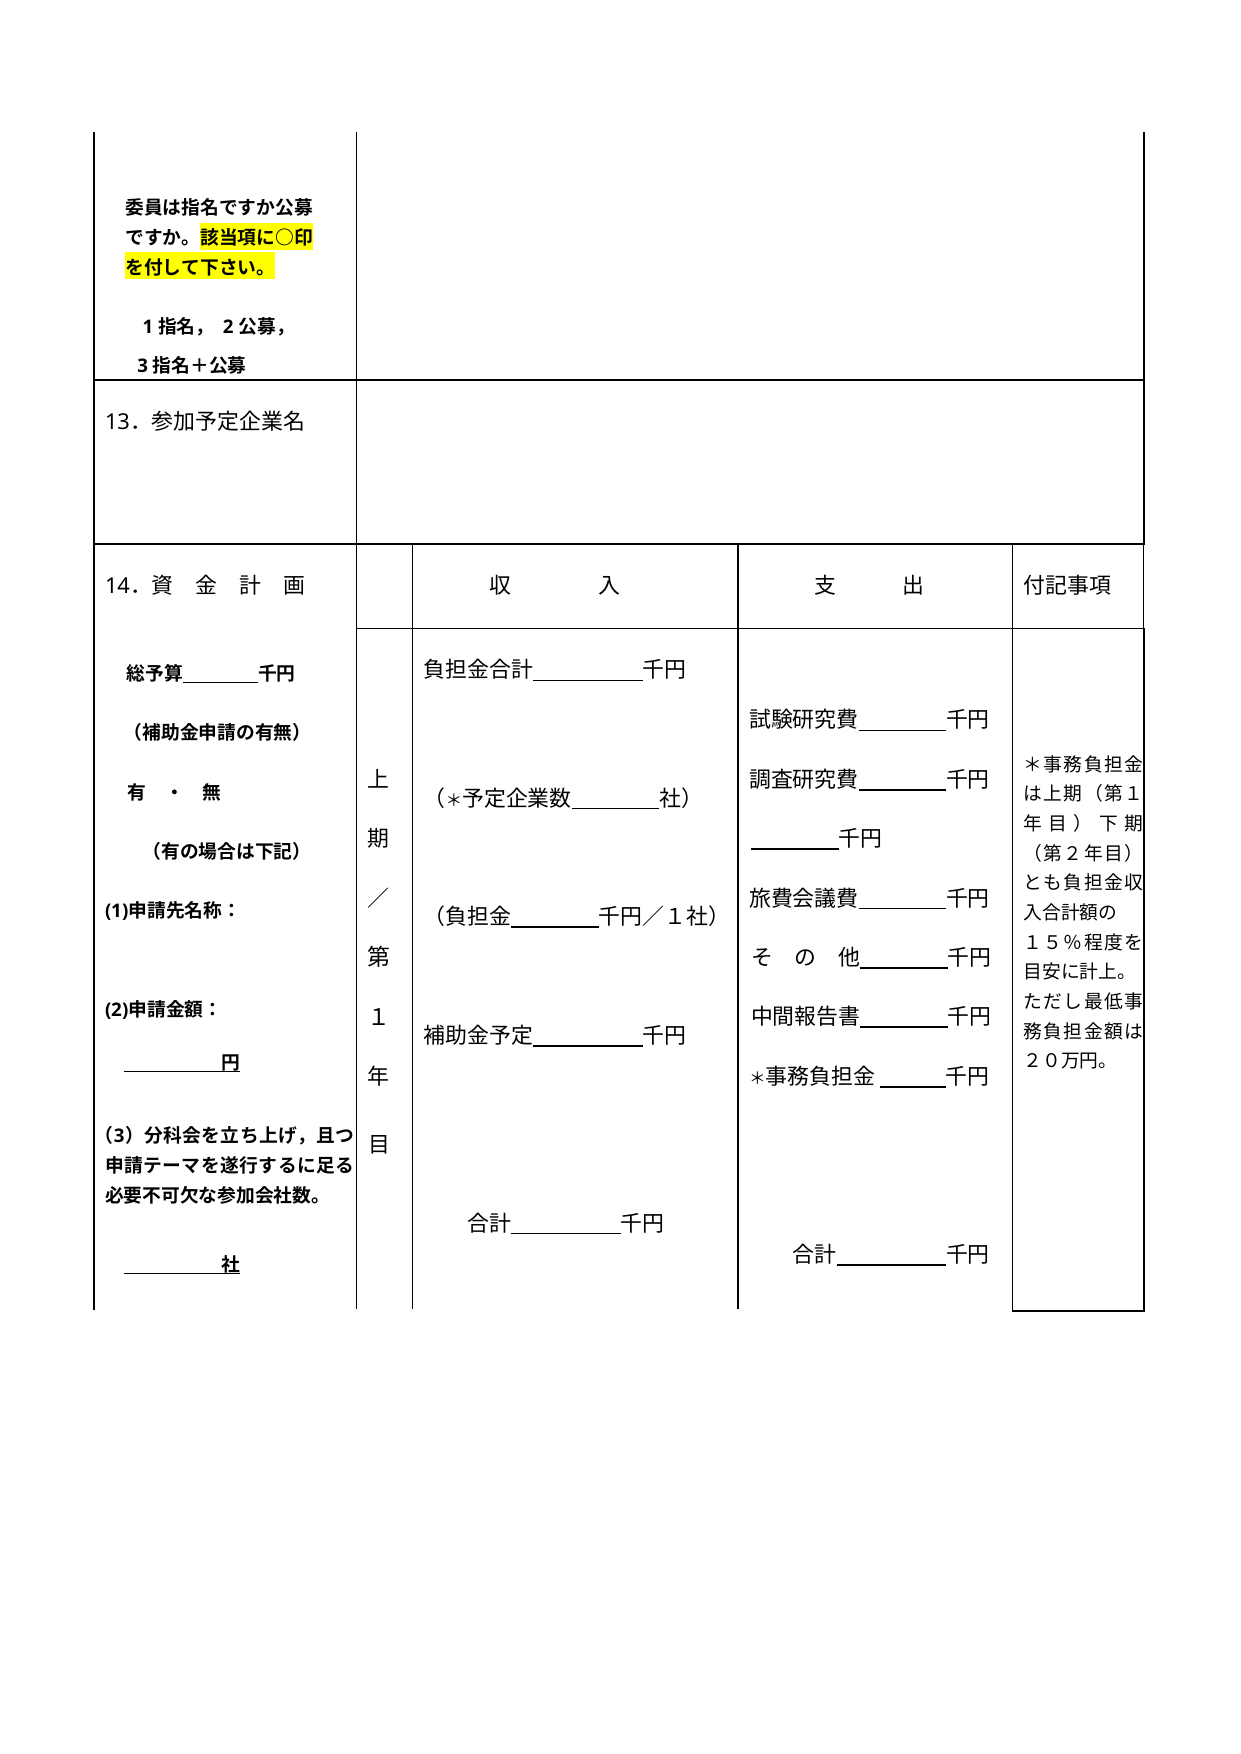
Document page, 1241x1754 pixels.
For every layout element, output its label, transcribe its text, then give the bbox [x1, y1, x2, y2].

table_cell 14．資 金 計 画 総予算 千円 （補助金申請の有無） 有 ・ 無 （有の場合は下記） (1)申請先名称： (2)申請金額： 円 （3）分科会を立ち上げ，且つ申請テーマを遂行するに足る必要不可欠な参加会社数。 社 [95, 545, 356, 1310]
table_cell 収 入 [413, 545, 737, 628]
table_cell [357, 381, 1143, 543]
table_cell [357, 545, 412, 628]
table_cell 試験研究費 千円 調査研究費 千円 千円 旅費会議費 千円 そ の 他 千円 中間報告書 千円 ＊事務負担金 千円 合計 千円 [738, 629, 1012, 1310]
table_cell 支 出 [739, 545, 1012, 628]
table_cell 上 期 ／ 第 １ 年 目 [356, 629, 413, 1310]
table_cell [413, 629, 738, 1310]
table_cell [1013, 629, 1143, 1310]
table_cell 付記事項 [1013, 545, 1143, 628]
table_cell 13．参加予定企業名 [95, 381, 356, 543]
